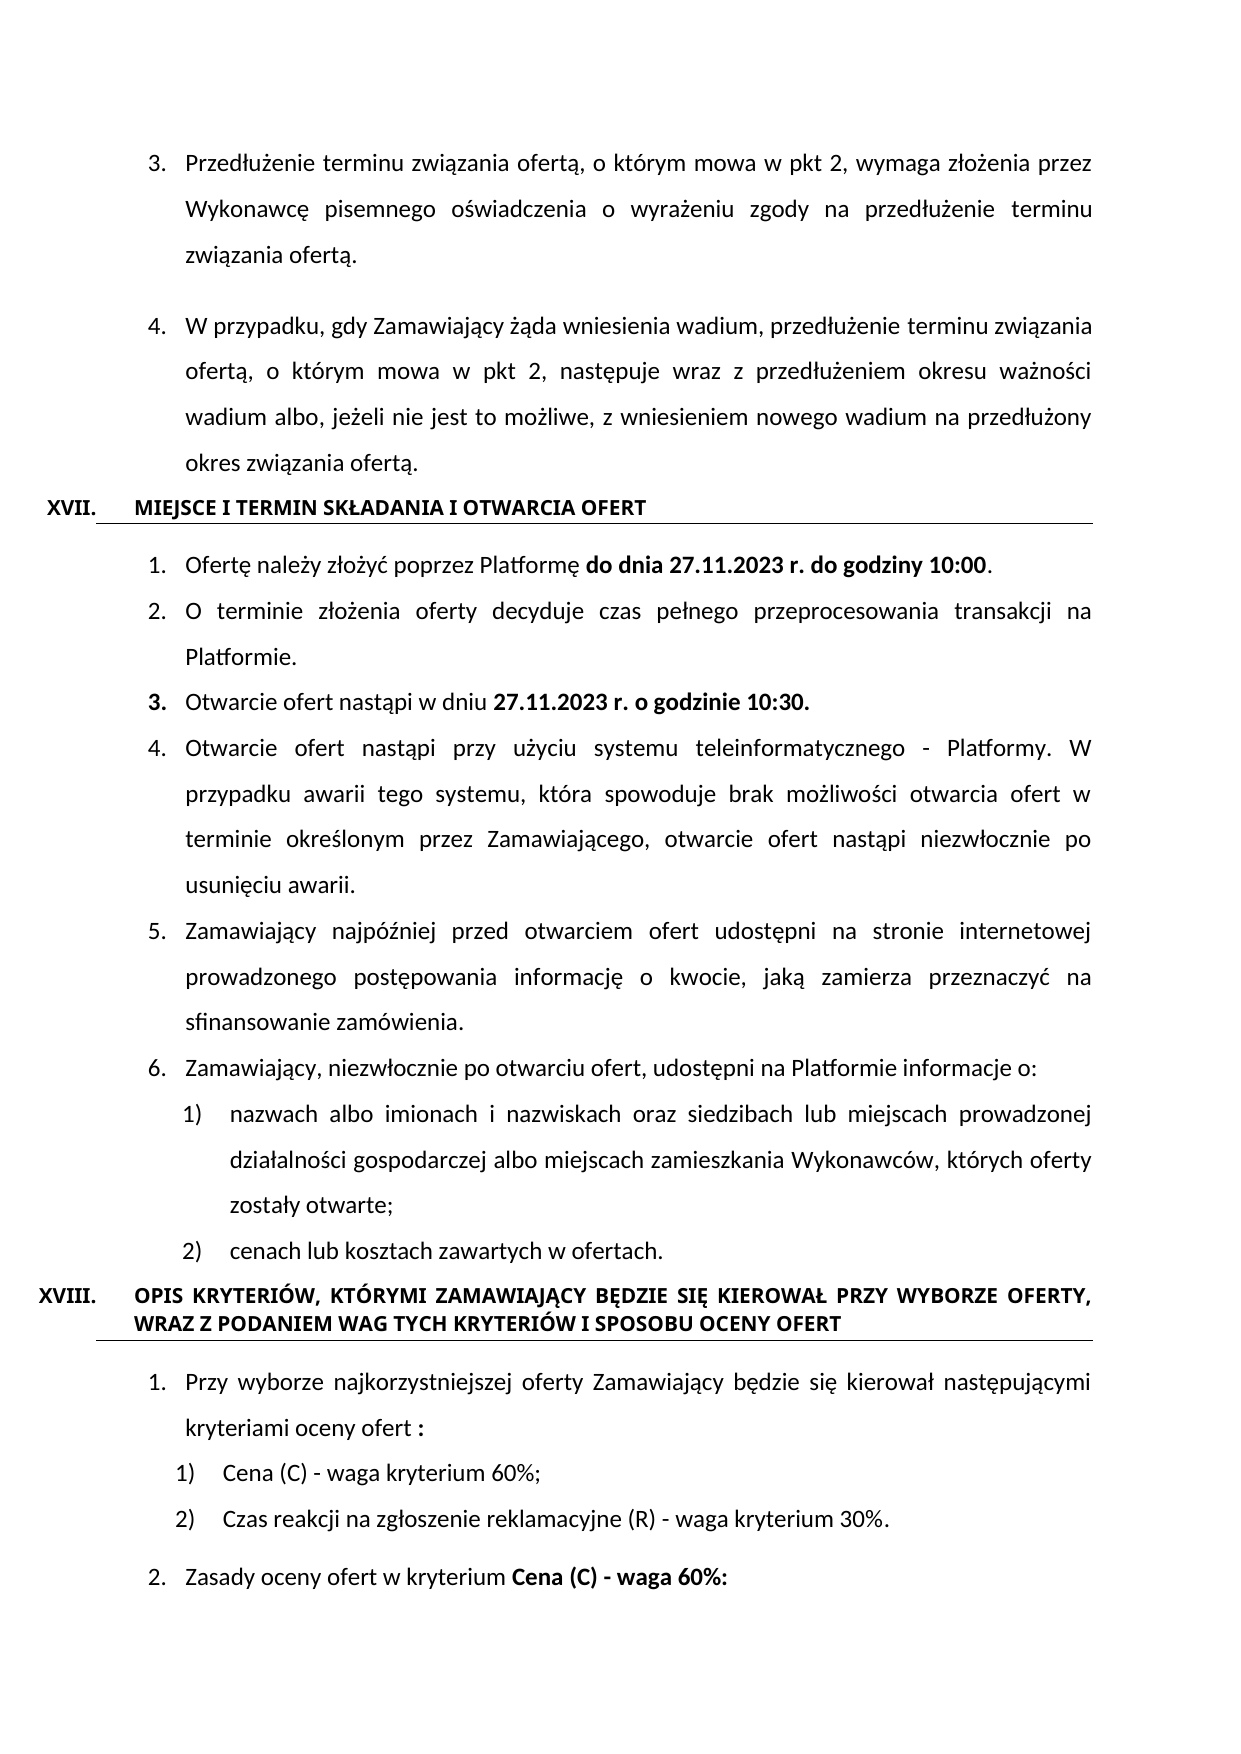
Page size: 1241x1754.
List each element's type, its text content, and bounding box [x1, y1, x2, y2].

list nazwach albo imionach i nazwiskach oraz siedzibach lub miejscach prowadzonej działalności gospodarczej albo miejscach zamieszkania Wykonawców, których oferty zostały otwarte; [192, 1098, 1093, 1220]
list O terminie złożenia oferty decyduje czas pełnego przeprocesowania transakcji na Platformie. [148, 595, 1093, 671]
list Ofertę należy złożyć poprzez Platformę do dnia 27.11.2023 r. do godziny 10:00. [148, 549, 1093, 580]
list Zasady oceny ofert w kryterium Cena (C) - waga 60%: [148, 1561, 1093, 1592]
list cenach lub kosztach zawartych w ofertach. [192, 1235, 1093, 1266]
list Otwarcie ofert nastąpi przy użyciu systemu teleinformatycznego - Platformy. W przypadku awarii tego systemu, która spowoduje brak możliwości otwarcia ofert w terminie określonym przez Zamawiającego, otwarcie ofert nastąpi niezwłocznie po usunięciu awarii. [148, 732, 1093, 900]
list Zamawiający, niezwłocznie po otwarciu ofert, udostępni na Platformie informacje o: [148, 1052, 1093, 1083]
list Otwarcie ofert nastąpi w dniu 27.11.2023 r. o godzinie 10:30. [148, 686, 1093, 717]
list Cena (C) - waga kryterium 60%; [185, 1457, 1093, 1488]
list Czas reakcji na zgłoszenie reklamacyjne (R) - waga kryterium 30%. [185, 1503, 1093, 1534]
list Przy wyborze najkorzystniejszej oferty Zamawiający będzie się kierował następującymi kryteriami oceny ofert : [148, 1366, 1093, 1442]
list Zamawiający najpóźniej przed otwarciem ofert udostępni na stronie internetowej prowadzonego postępowania informację o kwocie, jaką zamierza przeznaczyć na sfinansowanie zamówienia. [148, 915, 1093, 1037]
subtitle MIEJSCE I TERMIN SKŁADANIA I OTWARCIA OFERT [96, 493, 1093, 523]
list W przypadku, gdy Zamawiający żąda wniesienia wadium, przedłużenie terminu związania ofertą, o którym mowa w pkt 2, następuje wraz z przedłużeniem okresu ważności wadium albo, jeżeli nie jest to możliwe, z wniesieniem nowego wadium na przedłużony okres związania ofertą. [148, 310, 1093, 477]
list Przedłużenie terminu związania ofertą, o którym mowa w pkt 2, wymaga złożenia przez Wykonawcę pisemnego oświadczenia o wyrażeniu zgody na przedłużenie terminu związania ofertą. [148, 148, 1093, 269]
subtitle OPIS KRYTERIÓW, KTÓRYMI ZAMAWIAJĄCY BĘDZIE SIĘ KIEROWAŁ PRZY WYBORZE OFERTY, WRAZ Z PODANIEM WAG TYCH KRYTERIÓW I SPOSOBU OCENY OFERT [96, 1281, 1093, 1340]
